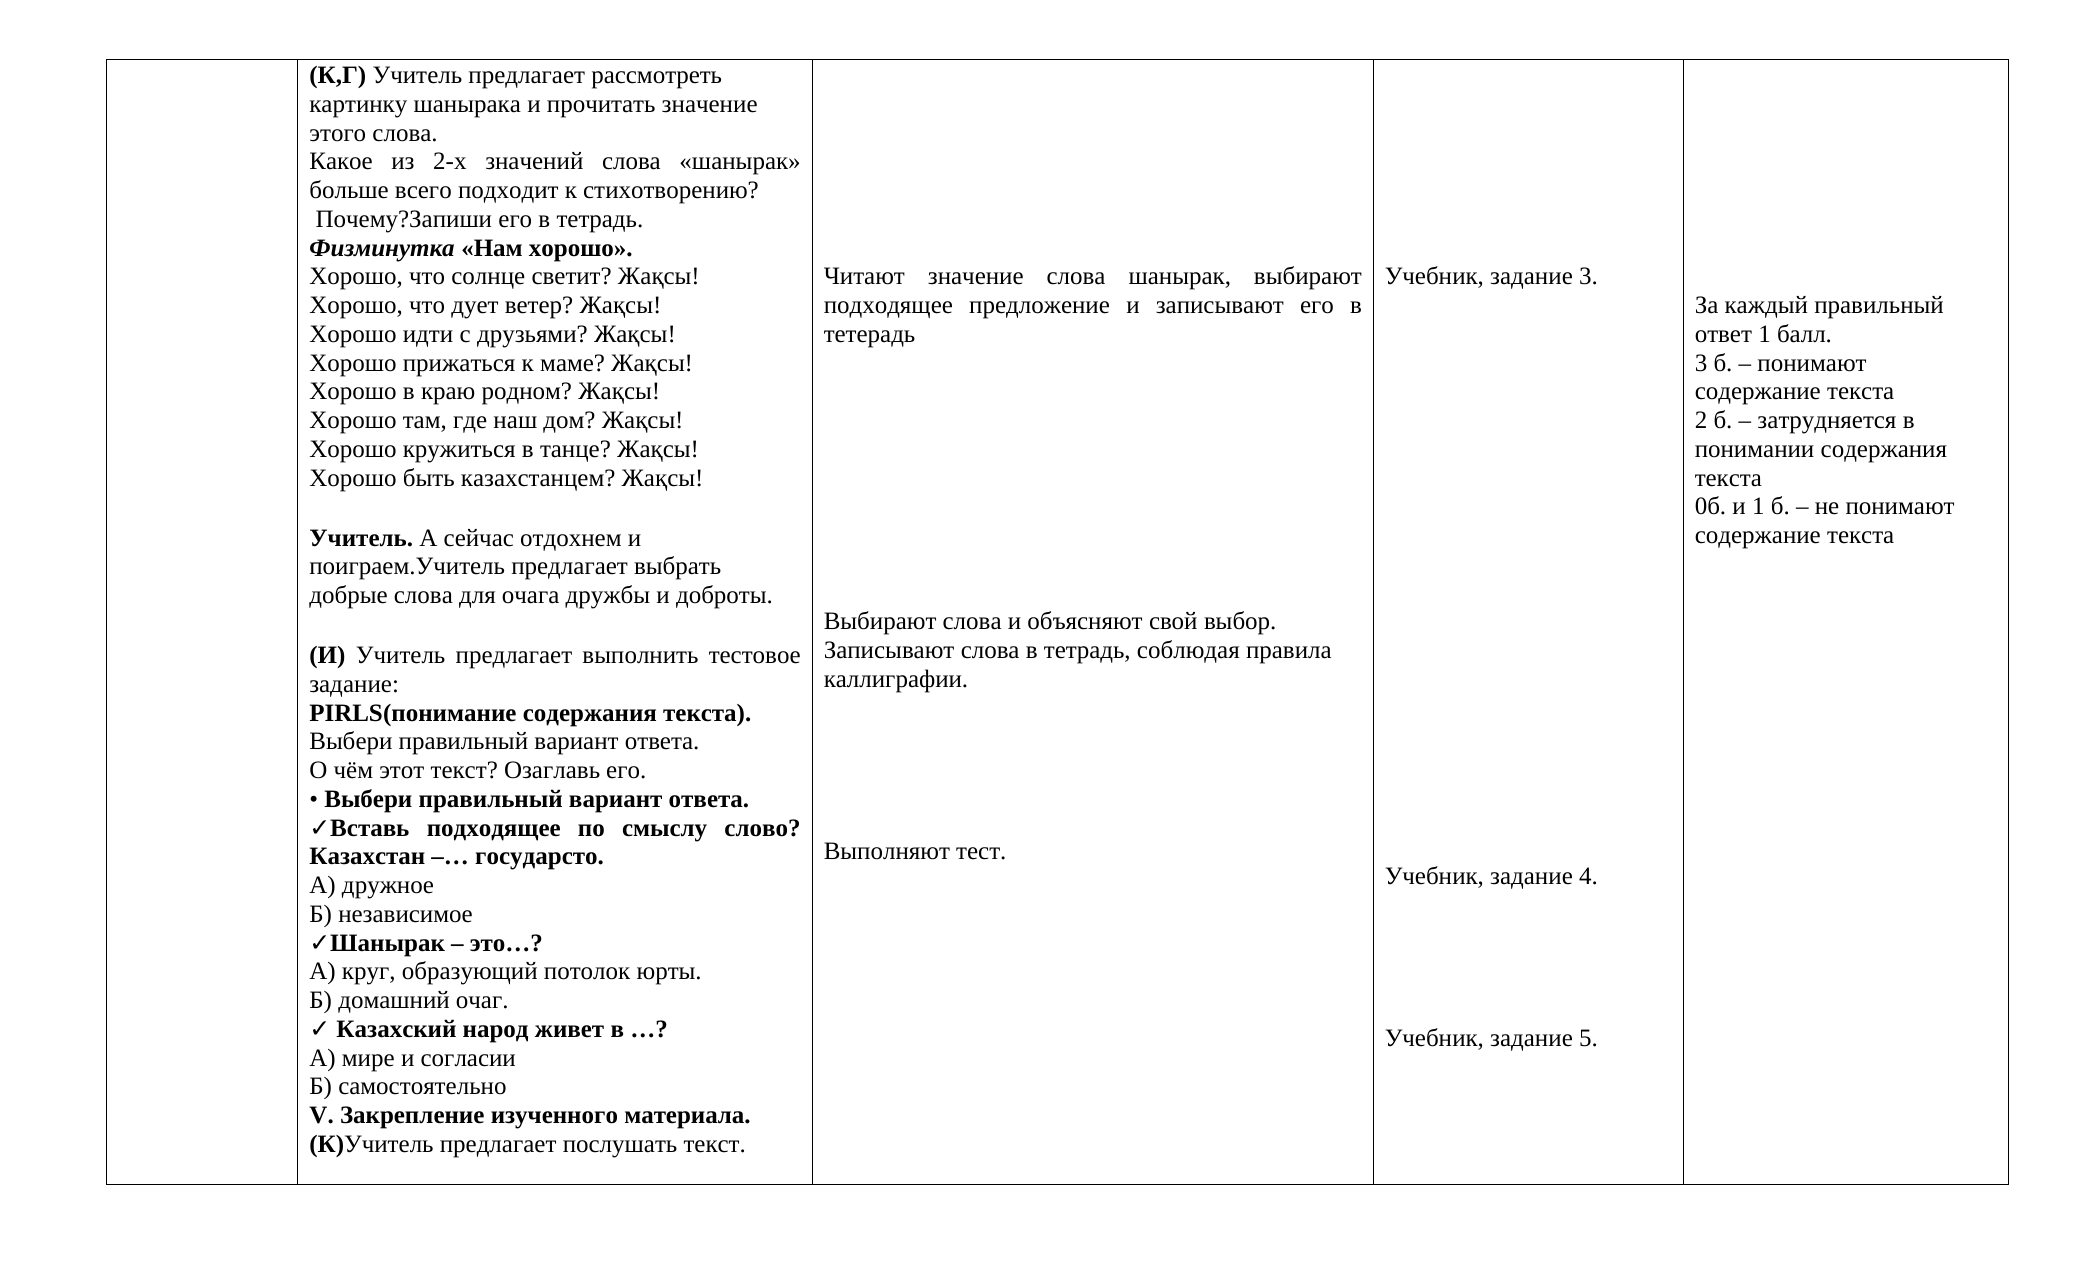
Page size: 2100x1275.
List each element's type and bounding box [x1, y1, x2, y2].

table_cell [1374, 60, 1683, 1184]
table_cell [298, 60, 812, 1184]
table_cell [813, 60, 1373, 1184]
table_cell [107, 60, 297, 1184]
table_cell [1684, 60, 2008, 1184]
